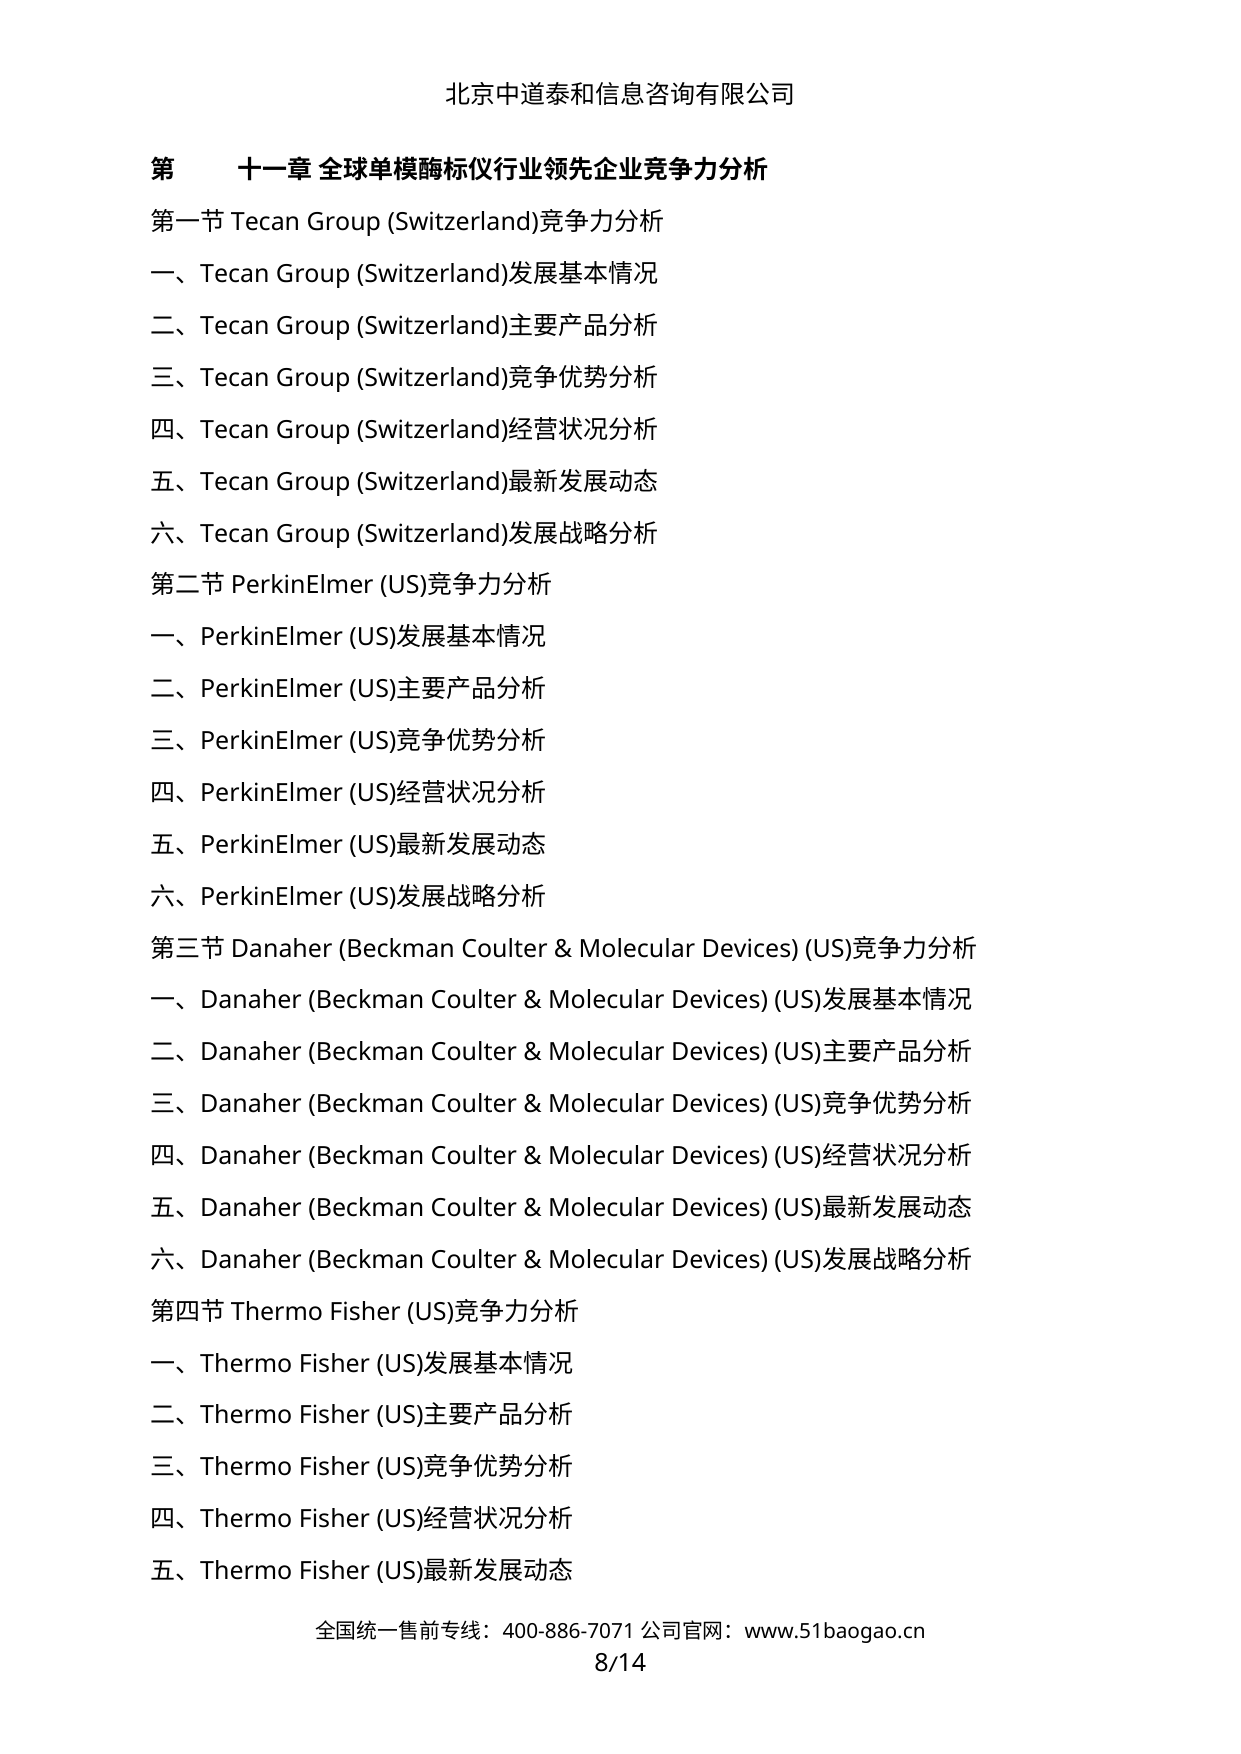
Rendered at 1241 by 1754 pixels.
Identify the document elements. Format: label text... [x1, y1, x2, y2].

text 三、PerkinElmer (US)竞争优势分析 [150, 721, 1090, 757]
text 第 十一章 全球单模酶标仪行业领先企业竞争力分析 [150, 150, 1090, 186]
text 四、Danaher (Beckman Coulter & Molecular Devices) (US)经营状况分析 [150, 1136, 1090, 1172]
text 六、Tecan Group (Switzerland)发展战略分析 [150, 513, 1090, 549]
text 第三节 Danaher (Beckman Coulter & Molecular Devices) (US)竞争力分析 [150, 928, 1090, 964]
text 四、Thermo Fisher (US)经营状况分析 [150, 1499, 1090, 1535]
text 第四节 Thermo Fisher (US)竞争力分析 [150, 1291, 1090, 1327]
text 四、Tecan Group (Switzerland)经营状况分析 [150, 409, 1090, 446]
text 三、Thermo Fisher (US)竞争优势分析 [150, 1447, 1090, 1483]
text 一、Danaher (Beckman Coulter & Molecular Devices) (US)发展基本情况 [150, 980, 1090, 1016]
text 六、Danaher (Beckman Coulter & Molecular Devices) (US)发展战略分析 [150, 1239, 1090, 1276]
text 二、Thermo Fisher (US)主要产品分析 [150, 1395, 1090, 1431]
text 一、Thermo Fisher (US)发展基本情况 [150, 1343, 1090, 1379]
text 第二节 PerkinElmer (US)竞争力分析 [150, 565, 1090, 601]
text 五、Thermo Fisher (US)最新发展动态 [150, 1551, 1090, 1587]
text 一、PerkinElmer (US)发展基本情况 [150, 617, 1090, 653]
text 二、Danaher (Beckman Coulter & Molecular Devices) (US)主要产品分析 [150, 1032, 1090, 1068]
text 第一节 Tecan Group (Switzerland)竞争力分析 [150, 202, 1090, 238]
text 四、PerkinElmer (US)经营状况分析 [150, 772, 1090, 809]
text 三、Danaher (Beckman Coulter & Molecular Devices) (US)竞争优势分析 [150, 1084, 1090, 1120]
text 六、PerkinElmer (US)发展战略分析 [150, 876, 1090, 912]
text 三、Tecan Group (Switzerland)竞争优势分析 [150, 357, 1090, 394]
text 一、Tecan Group (Switzerland)发展基本情况 [150, 254, 1090, 290]
text 五、Tecan Group (Switzerland)最新发展动态 [150, 461, 1090, 497]
text 五、PerkinElmer (US)最新发展动态 [150, 824, 1090, 861]
text 二、Tecan Group (Switzerland)主要产品分析 [150, 306, 1090, 342]
text 二、PerkinElmer (US)主要产品分析 [150, 669, 1090, 705]
text 五、Danaher (Beckman Coulter & Molecular Devices) (US)最新发展动态 [150, 1187, 1090, 1224]
